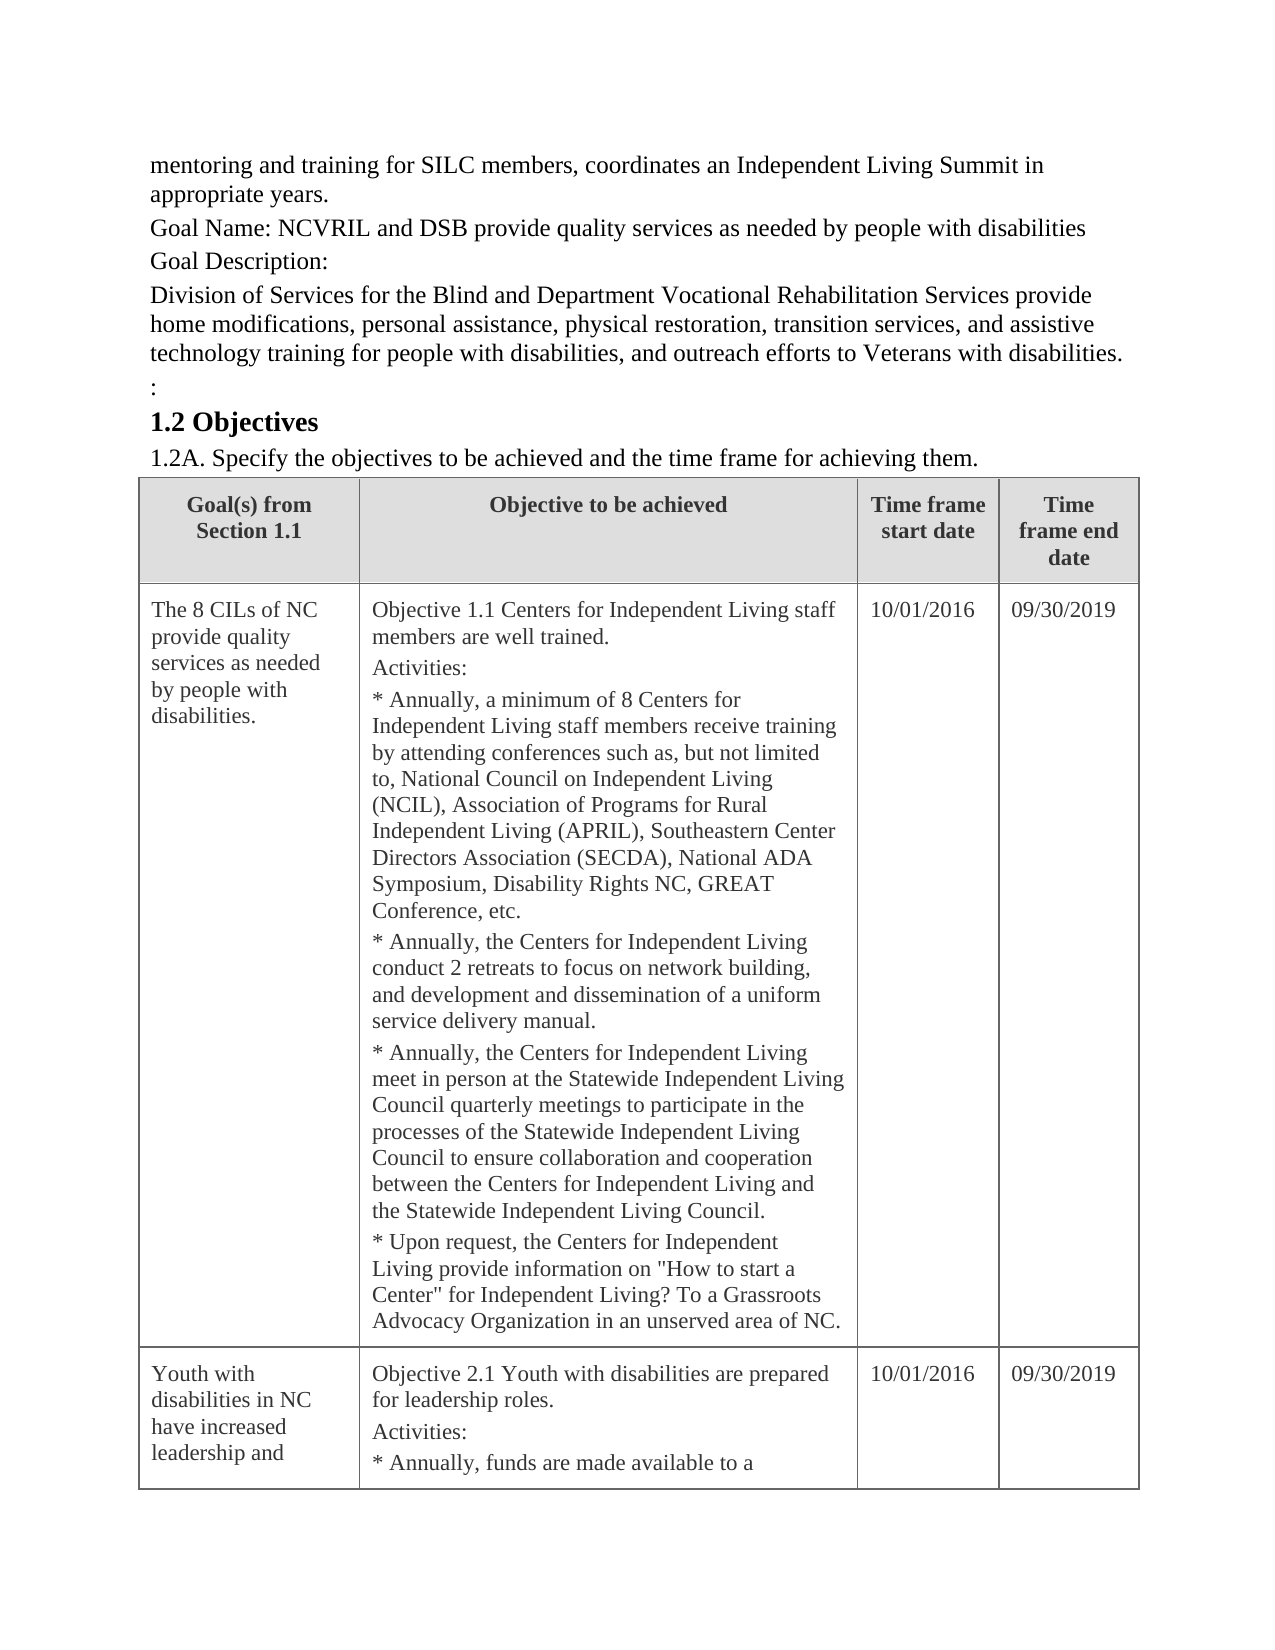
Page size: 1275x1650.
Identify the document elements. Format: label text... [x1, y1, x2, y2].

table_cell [360, 1348, 857, 1488]
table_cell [140, 1348, 359, 1488]
table_cell The 8 CILs of NC provide quality services as needed by people with disabilities. [140, 584, 359, 1346]
table_header Time frame start date [858, 478, 999, 582]
table_cell 10/01/2016 [858, 584, 998, 1346]
table_cell 09/30/2019 [1000, 1348, 1138, 1488]
table_header Time frame end date [1000, 478, 1138, 582]
table_cell 10/01/2016 [858, 1348, 998, 1488]
text Goal Description: [150, 246, 1125, 275]
table_cell Objective 1.1 Centers for Independent Living staff members are well trained. Activities: * Annually, a minimum of 8 Centers for Independent Living staff members receive training by attending conferences such as, but not limited to, National Council on Independent Living (NCIL), Association of Programs for Rural Independent Living (APRIL), Southeastern Center Directors Association (SECDA), National ADA Symposium, Disability Rights NC, GREAT Conference, etc. * Annually, the Centers for Independent Living conduct 2 retreats to focus on network building, and development and dissemination of a uniform service delivery manual. * Annually, the Centers for Independent Living meet in person at the Statewide Independent Living Council quarterly meetings to participate in the processes of the Statewide Independent Living Council to ensure collaboration and cooperation between the Centers for Independent Living and the Statewide Independent Living Council. * Upon request, the Centers for Independent Living provide information on "How to start a Center" for Independent Living? To a Grassroots Advocacy Organization in an unserved area of NC. [360, 584, 857, 1346]
text 1.2A. Specify the objectives to be achieved and the time frame for achieving them. [150, 443, 1125, 472]
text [150, 150, 1125, 207]
table_cell 09/30/2019 [1000, 584, 1138, 1346]
text Goal Name: NCVRIL and DSB provide quality services as needed by people with disabilities [150, 213, 1125, 241]
subtitle 1.2 Objectives [150, 406, 1125, 438]
text Division of Services for the Blind and Department Vocational Rehabilitation Services provide home modifications, personal assistance, physical restoration, transition services, and assistive technology training for people with disabilities, and outreach efforts to Veterans with disabilities. [150, 280, 1125, 367]
table_header Objective to be achieved [360, 478, 857, 582]
text : [150, 372, 1125, 400]
table_header Goal(s) from Section 1.1 [140, 478, 359, 582]
